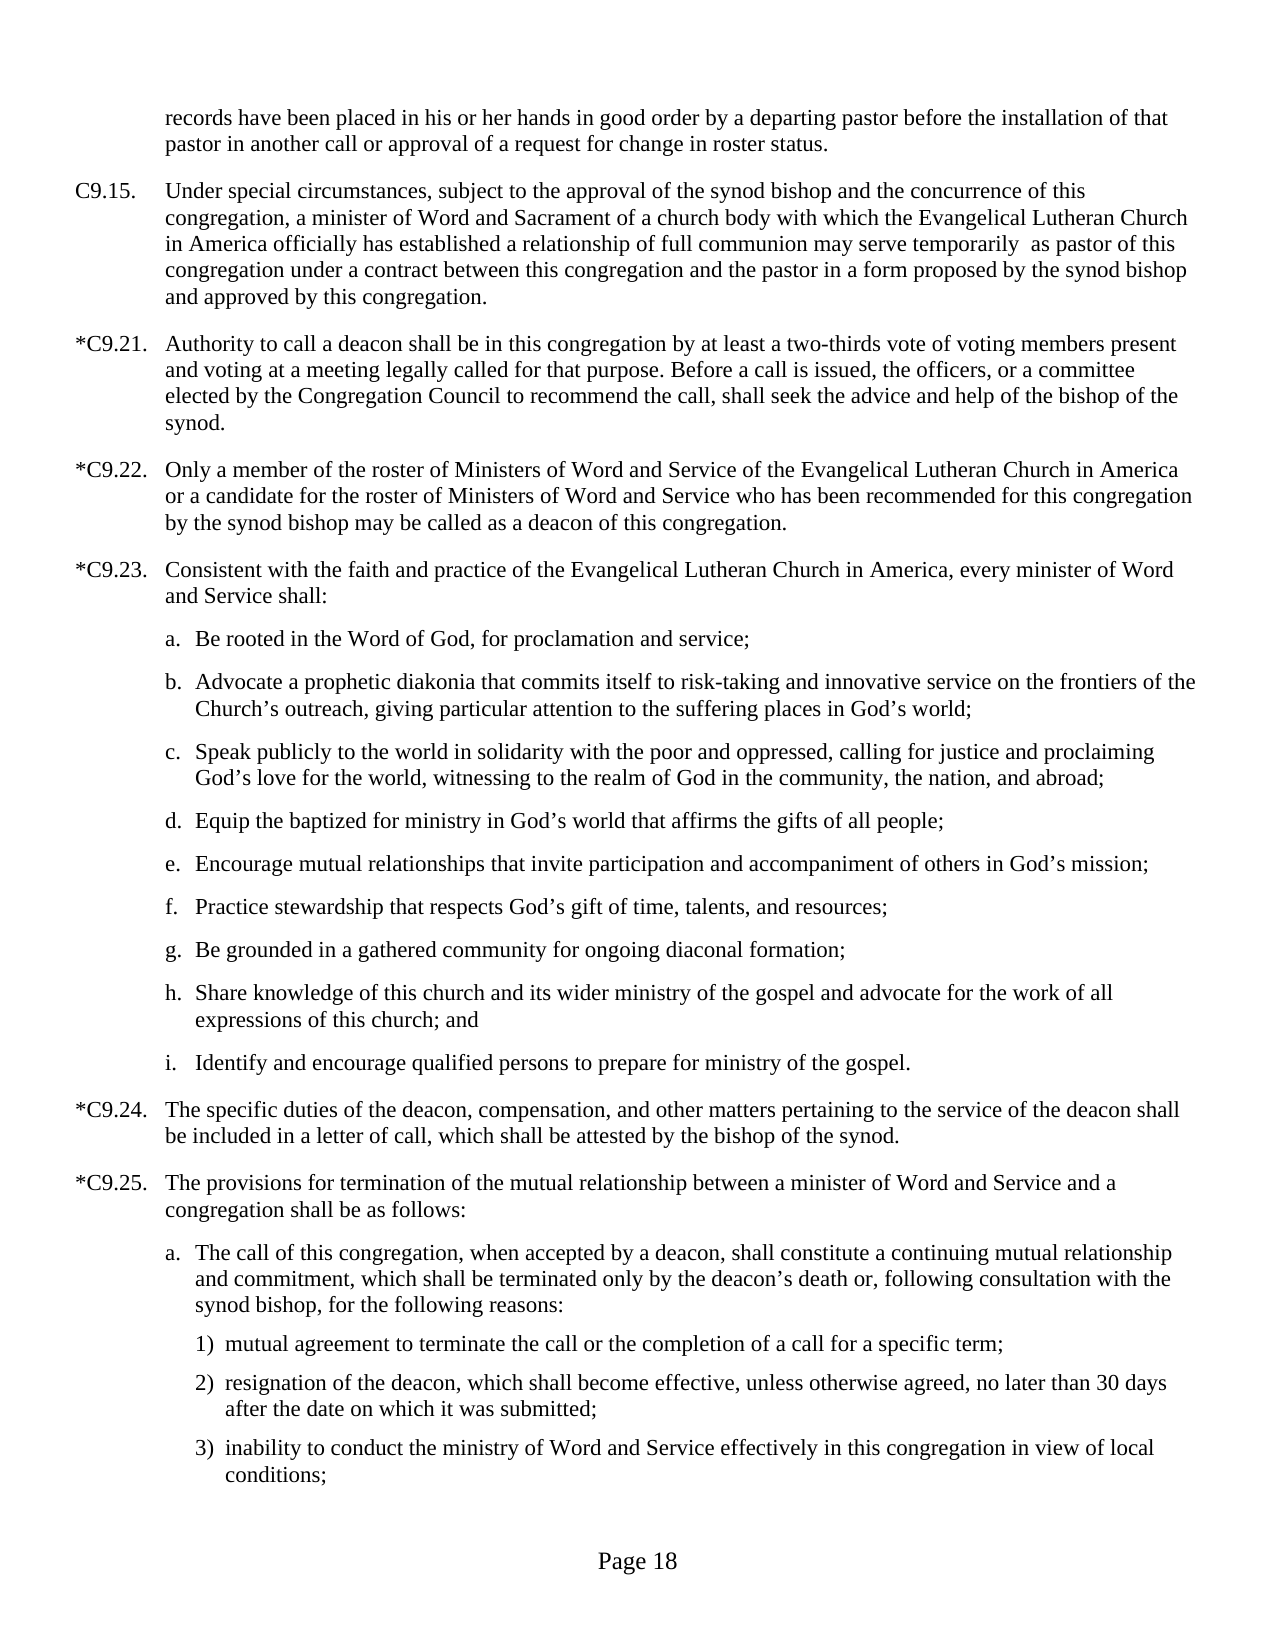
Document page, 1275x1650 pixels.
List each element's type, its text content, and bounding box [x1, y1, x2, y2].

text C9.15. Under special circumstances, subject to the approval of the synod bishop and the concurrence of this congregation, a minister of Word and Sacrament of a church body with which the Evangelical Lutheran Church in America officially has established a relationship of full communion may serve temporarily as pastor of this congregation under a contract between this congregation and the pastor in a form proposed by the synod bishop and approved by this congregation. [75, 177, 1200, 309]
text a. The call of this congregation, when accepted by a deacon, shall constitute a continuing mutual relationship and commitment, which shall be terminated only by the deacon’s death or, following consultation with the synod bishop, for the following reasons: [165, 1239, 1200, 1318]
text 3) inability to conduct the ministry of Word and Service effectively in this congregation in view of local conditions; [195, 1434, 1200, 1487]
text h. Share knowledge of this church and its wider ministry of the gospel and advocate for the work of all expressions of this church; and [165, 979, 1200, 1032]
text b. Advocate a prophetic diakonia that commits itself to risk-taking and innovative service on the frontiers of the Church’s outreach, giving particular attention to the suffering places in God’s world; [165, 668, 1200, 721]
text e. Encourage mutual relationships that invite participation and accompaniment of others in God’s mission; [165, 850, 1200, 877]
text 1) mutual agreement to terminate the call or the completion of a call for a specific term; [195, 1330, 1200, 1357]
text a. Be rooted in the Word of God, for proclamation and service; [165, 625, 1200, 652]
text c. Speak publicly to the world in solidarity with the poor and oppressed, calling for justice and proclaiming God’s love for the world, witnessing to the realm of God in the community, the nation, and abroad; [165, 738, 1200, 791]
text 2) resignation of the deacon, which shall become effective, unless otherwise agreed, no later than 30 days after the date on which it was submitted; [195, 1369, 1200, 1422]
text *C9.23. Consistent with the faith and practice of the Evangelical Lutheran Church in America, every minister of Word and Service shall: [75, 556, 1200, 609]
text *C9.22. Only a member of the roster of Ministers of Word and Service of the Evangelical Lutheran Church in America or a candidate for the roster of Ministers of Word and Service who has been recommended for this congregation by the synod bishop may be called as a deacon of this congregation. [75, 456, 1200, 535]
text *C9.21. Authority to call a deacon shall be in this congregation by at least a two-thirds vote of voting members present and voting at a meeting legally called for that purpose. Before a call is issued, the officers, or a committee elected by the Congregation Council to recommend the call, shall seek the advice and help of the bishop of the synod. [75, 330, 1200, 435]
text i. Identify and encourage qualified persons to prepare for ministry of the gospel. [165, 1049, 1200, 1075]
text f. Practice stewardship that respects God’s gift of time, talents, and resources; [165, 893, 1200, 919]
text d. Equip the baptized for ministry in God’s world that affirms the gifts of all people; [165, 807, 1200, 833]
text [75, 104, 1200, 156]
text *C9.24. The specific duties of the deacon, compensation, and other matters pertaining to the service of the deacon shall be included in a letter of call, which shall be attested by the bishop of the synod. [75, 1096, 1200, 1148]
text *C9.25. The provisions for termination of the mutual relationship between a minister of Word and Service and a congregation shall be as follows: [75, 1169, 1200, 1222]
text g. Be grounded in a gathered community for ongoing diaconal formation; [165, 936, 1200, 963]
